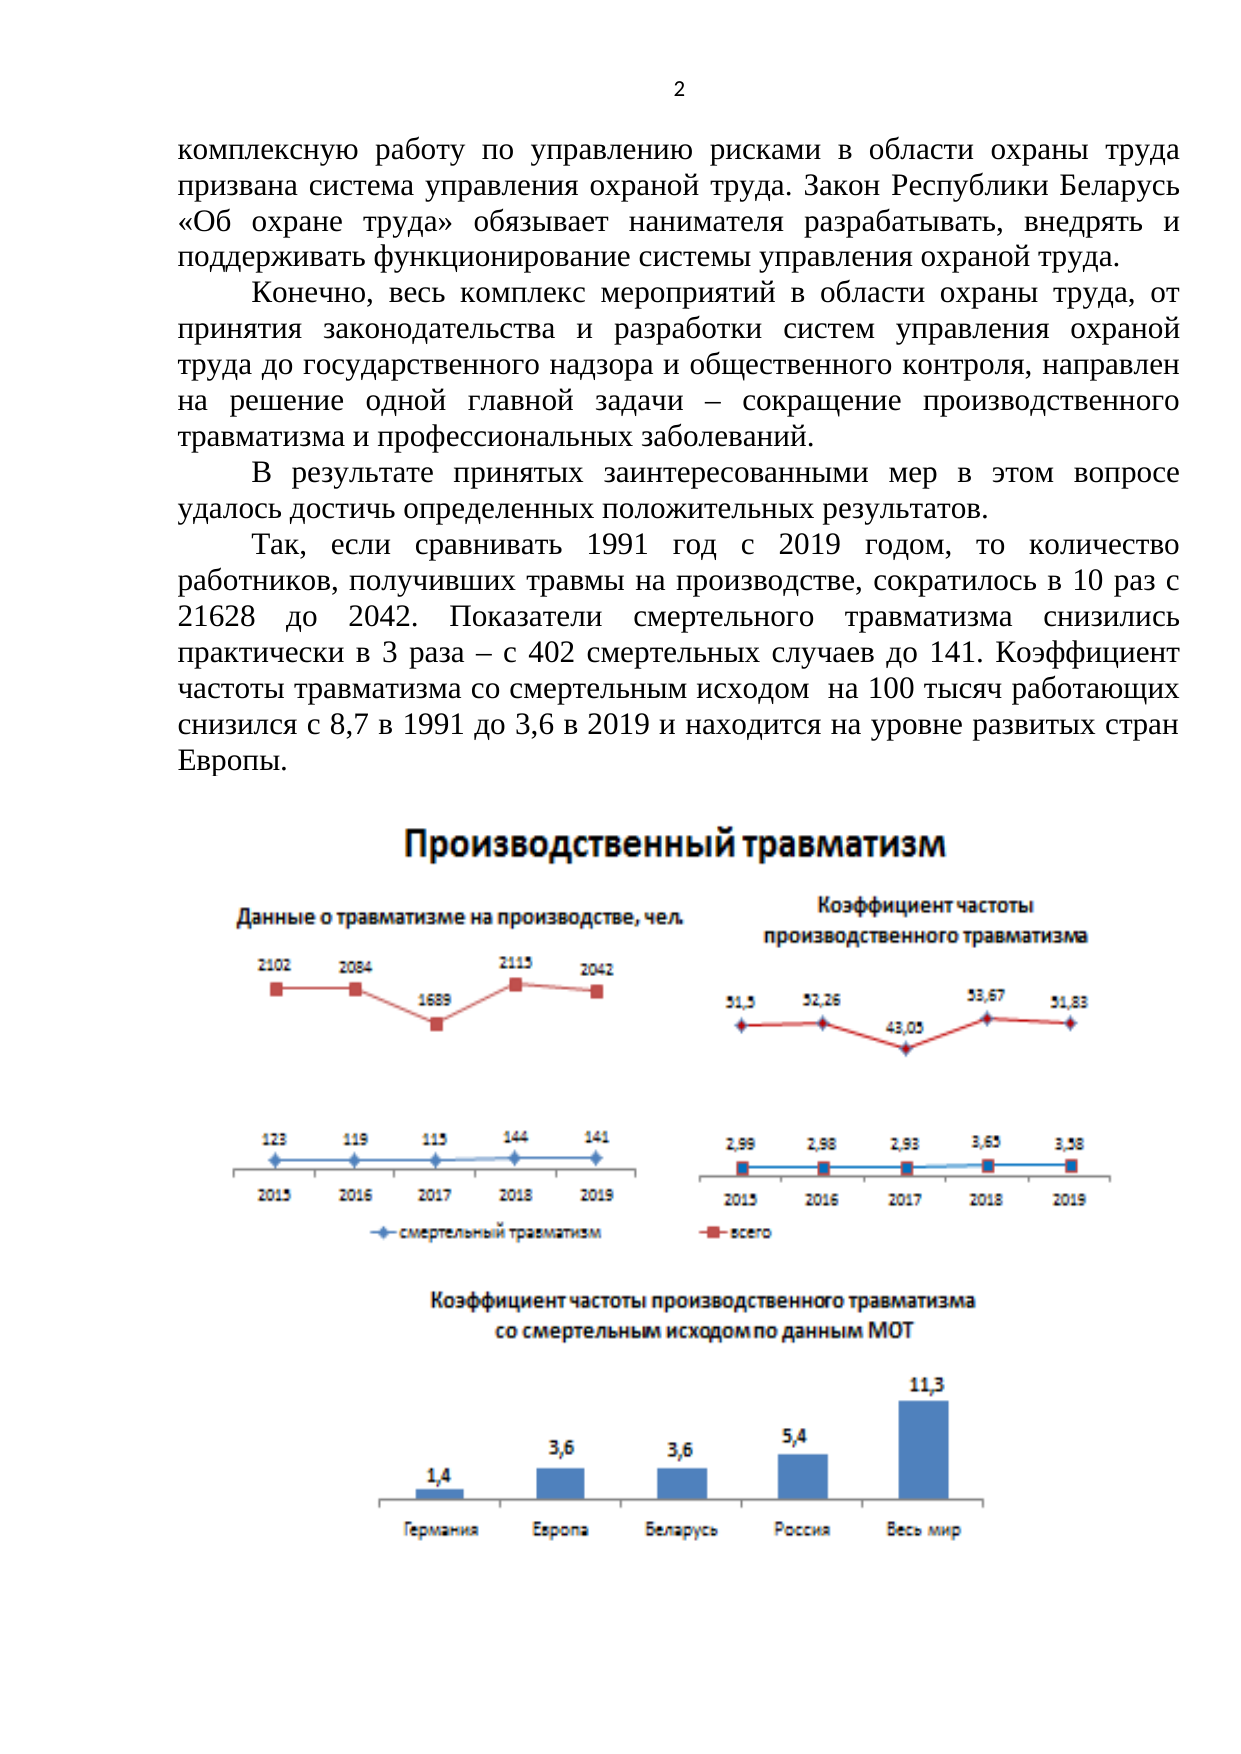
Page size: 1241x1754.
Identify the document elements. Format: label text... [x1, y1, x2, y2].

picture [177, 776, 1175, 1613]
text Так, если сравнивать 1991 год с 2019 годом, то количество работников, получивших травмы на производстве, сократилось в 10 раз с 21628 до 2042. Показатели смертельного травматизма снизились практически в 3 раза – с 402 смертельных случаев до 141. Коэффициент частоты травматизма со смертельным исходом на 100 тысяч работающих снизился с 8,7 в 1991 до 3,6 в 2019 и находится на уровне развитых стран Европы. [177, 525, 1181, 777]
text В результате принятых заинтересованными мер в этом вопросе удалось достичь определенных положительных результатов. [177, 453, 1181, 525]
text Конечно, весь комплекс мероприятий в области охраны труда, от принятия законодательства и разработки систем управления охраной труда до государственного надзора и общественного контроля, направлен на решение одной главной задачи – сокращение производственного травматизма и профессиональных заболеваний. [177, 274, 1181, 453]
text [177, 130, 1181, 274]
